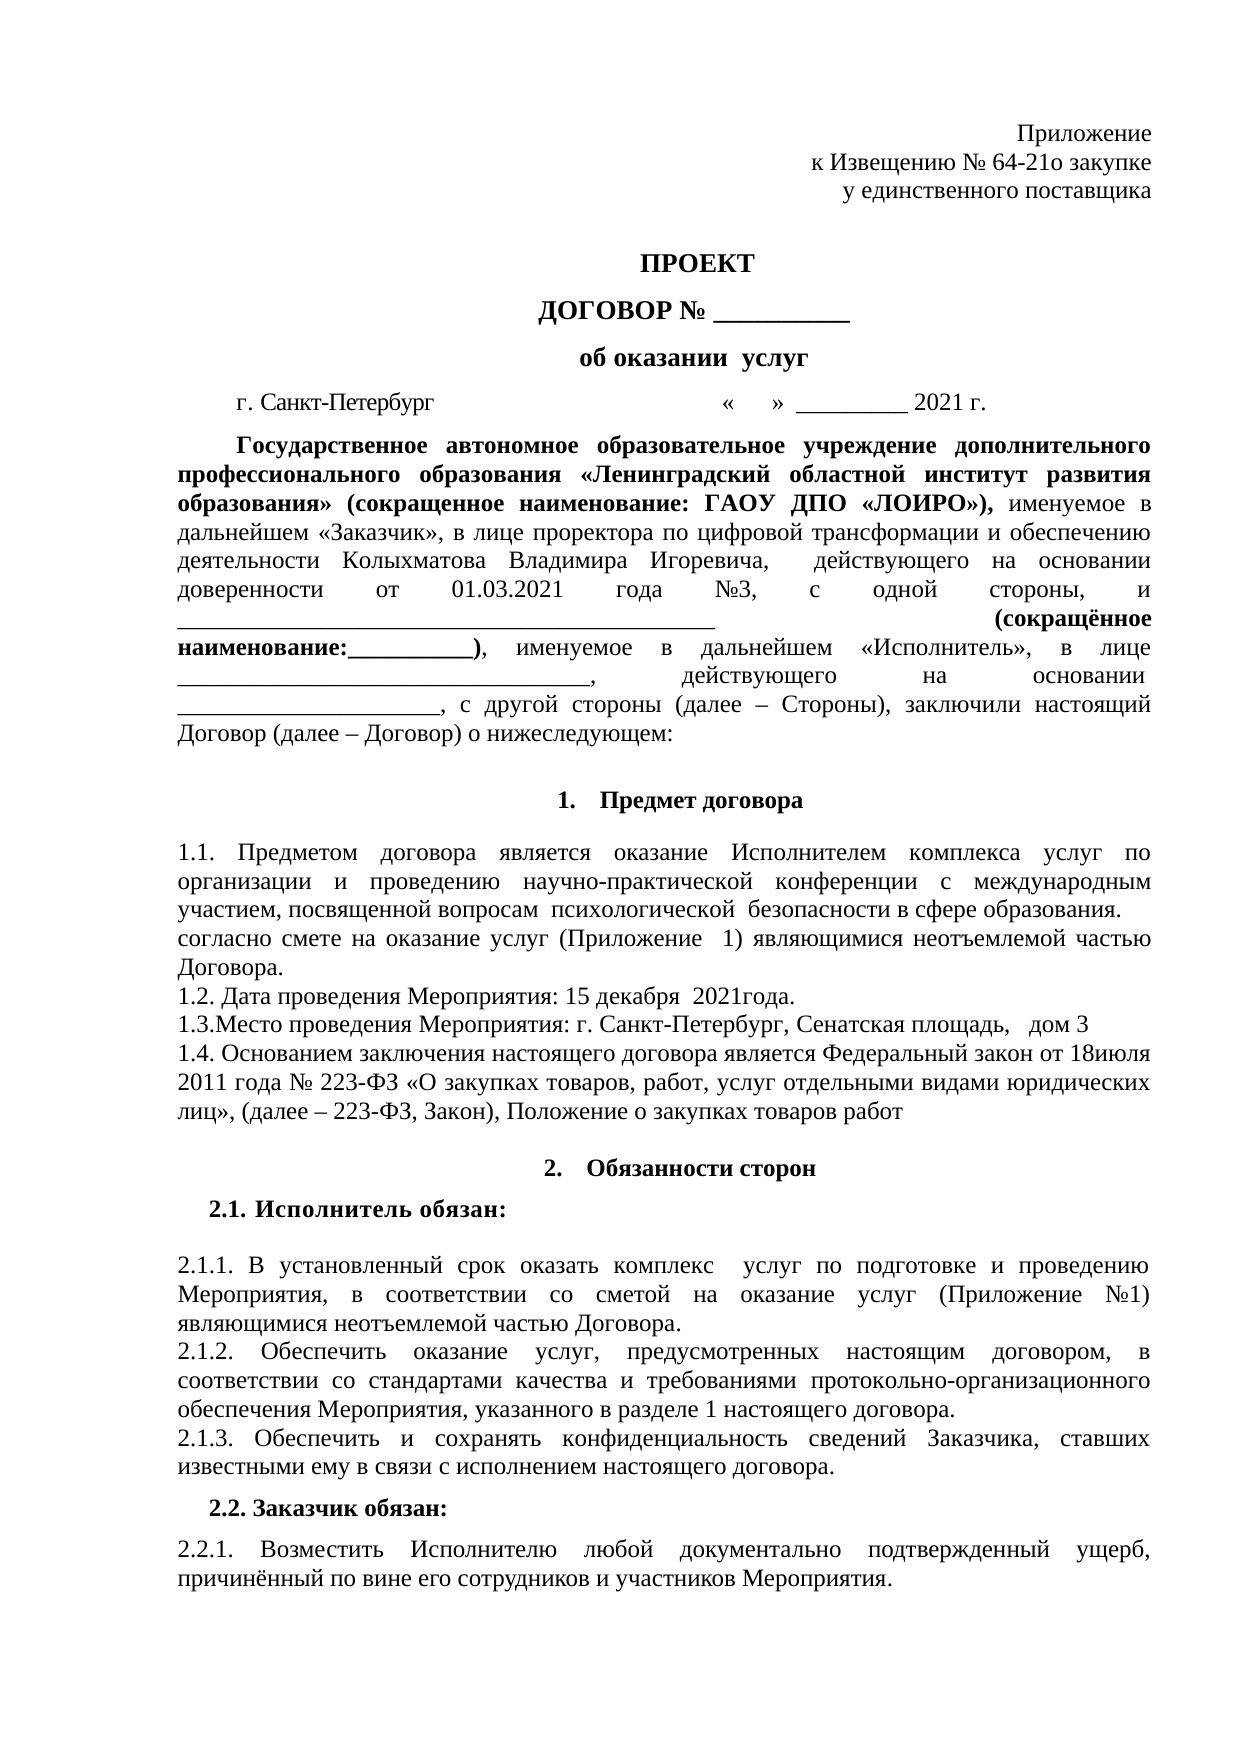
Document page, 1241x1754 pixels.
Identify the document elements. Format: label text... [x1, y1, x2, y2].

text г. Санкт-Петербург « » _________ 2021 г. [177, 387, 1152, 416]
text 1.1. Предметом договора является оказание Исполнителем комплекса услуг по организации и проведению научно-практической конференции с международным участием, посвященной вопросам психологической безопасности в сфере образования. [177, 837, 1152, 923]
text 2.1. Исполнитель обязан: [177, 1194, 1151, 1223]
text у единственного поставщика [177, 176, 1152, 204]
text ПРОЕКТ [177, 247, 1152, 279]
text Государственное автономное образовательное учреждение дополнительного профессионального образования «Ленинградский областной институт развития образования» (сокращенное наименование: ГАОУ ДПО «ЛОИРО»), именуемое в дальнейшем «Заказчик», в лице проректора по цифровой трансформации и обеспечению деятельности Колыхматова Владимира Игоревича, действующего на основании доверенности от 01.03.2021 года №3, с одной стороны, и ___________________________________________ (сокращённое наименование:__________), именуемое в дальнейшем «Исполнитель», в лице _________________________________, действующего на основании _____________________, с другой стороны (далее – Стороны), заключили настоящий Договор (далее – Договор) о нижеследующем: [177, 431, 1152, 747]
text 1.2. Дата проведения Мероприятия: 15 декабря 2021года. [177, 981, 1152, 1009]
text 1.3.Место проведения Мероприятия: г. Санкт-Петербург, Сенатская площадь, дом 3 [177, 1009, 1152, 1038]
text 2.1.3. Обеспечить и сохранять конфиденциальность сведений Заказчика, ставших известными ему в связи с исполнением настоящего договора. [177, 1423, 1151, 1480]
text 2.2. Заказчик обязан: [177, 1493, 1151, 1521]
text ДОГОВОР № __________ [177, 294, 1152, 325]
text 2.1.2. Обеспечить оказание услуг, предусмотренных настоящим договором, в соответствии со стандартами качества и требованиями протокольно-организационного обеспечения Мероприятия, указанного в разделе 1 настоящего договора. [177, 1336, 1151, 1423]
text согласно смете на оказание услуг (Приложение 1) являющимися неотъемлемой частью Договора. [177, 923, 1152, 981]
text Приложение [177, 118, 1152, 147]
list Предмет договора [177, 790, 1152, 813]
list Обязанности сторон [177, 1153, 1152, 1182]
text 2.2.1. Возместить Исполнителю любой документально подтвержденный ущерб, причинённый по вине его сотрудников и участников Мероприятия. [177, 1534, 1152, 1591]
text 1.4. Основанием заключения настоящего договора является Федеральный закон от 18июля 2011 года № 223-ФЗ «О закупках товаров, работ, услуг отдельными видами юридических лиц», (далее – 223-ФЗ, Закон), Положение о закупках товаров работ [177, 1038, 1152, 1124]
text об оказании услуг [177, 341, 1152, 372]
text 2.1.1. В установленный срок оказать комплекс услуг по подготовке и проведению Мероприятия, в соответствии со сметой на оказание услуг (Приложение №1) являющимися неотъемлемой частью Договора. [177, 1250, 1151, 1336]
text к Извещению № 64-21о закупке [177, 147, 1152, 176]
